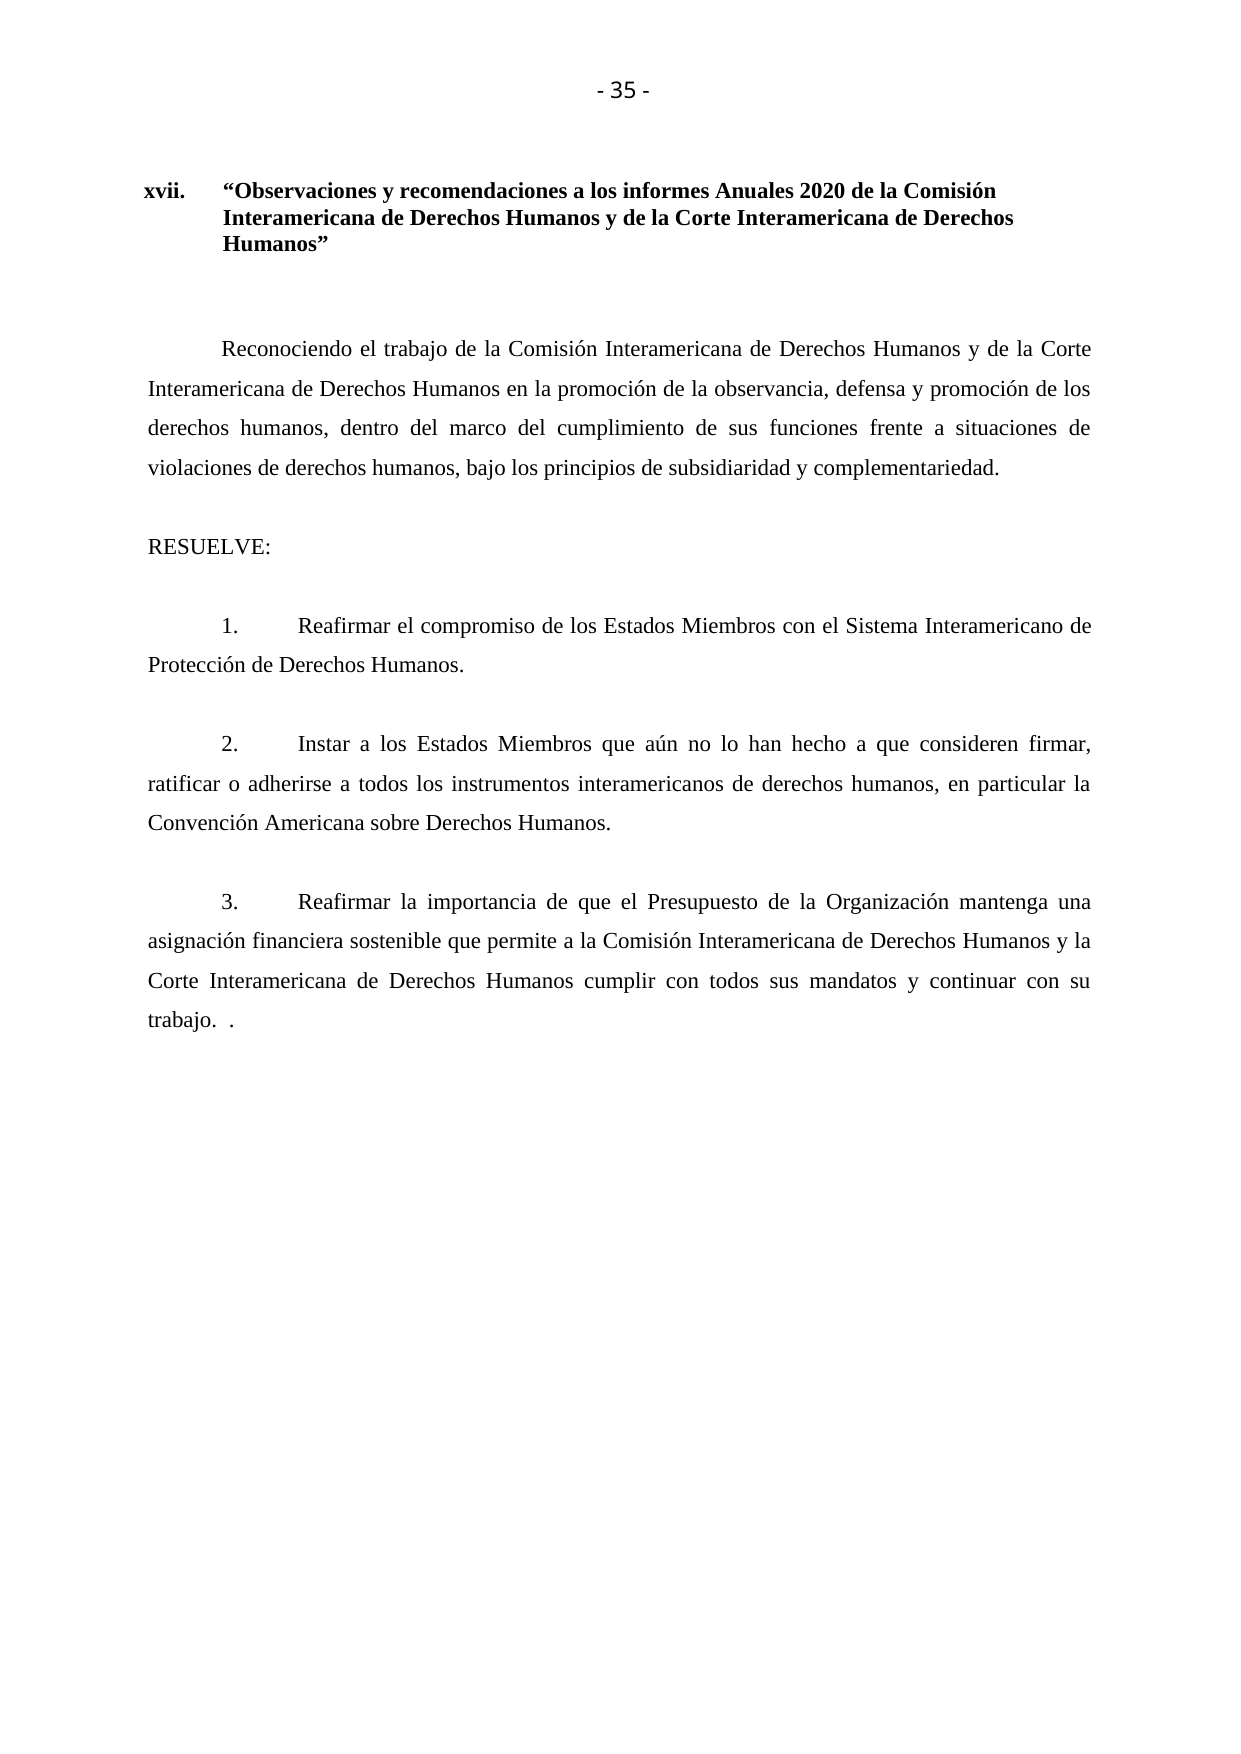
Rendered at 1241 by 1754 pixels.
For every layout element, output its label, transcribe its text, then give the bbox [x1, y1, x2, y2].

subtitle “Observaciones y recomendaciones a los informes Anuales 2020 de la Comisión Interamericana de Derechos Humanos y de la Corte Interamericana de Derechos Humanos” [185, 177, 1093, 256]
text 3. Reafirmar la importancia de que el Presupuesto de la Organización mantenga una asignación financiera sostenible que permite a la Comisión Interamericana de Derechos Humanos y la Corte Interamericana de Derechos Humanos cumplir con todos sus mandatos y continuar con su trabajo. . [148, 888, 1093, 1033]
text Reconociendo el trabajo de la Comisión Interamericana de Derechos Humanos y de la Corte Interamericana de Derechos Humanos en la promoción de la observancia, defensa y promoción de los derechos humanos, dentro del marco del cumplimiento de sus funciones frente a situaciones de violaciones de derechos humanos, bajo los principios de subsidiaridad y complementariedad. [148, 335, 1093, 480]
text RESUELVE: [148, 533, 1093, 559]
text 1. Reafirmar el compromiso de los Estados Miembros con el Sistema Interamericano de Protección de Derechos Humanos. [148, 612, 1093, 677]
text 2. Instar a los Estados Miembros que aún no lo han hecho a que consideren firmar, ratificar o adherirse a todos los instrumentos interamericanos de derechos humanos, en particular la Convención Americana sobre Derechos Humanos. [148, 730, 1093, 835]
